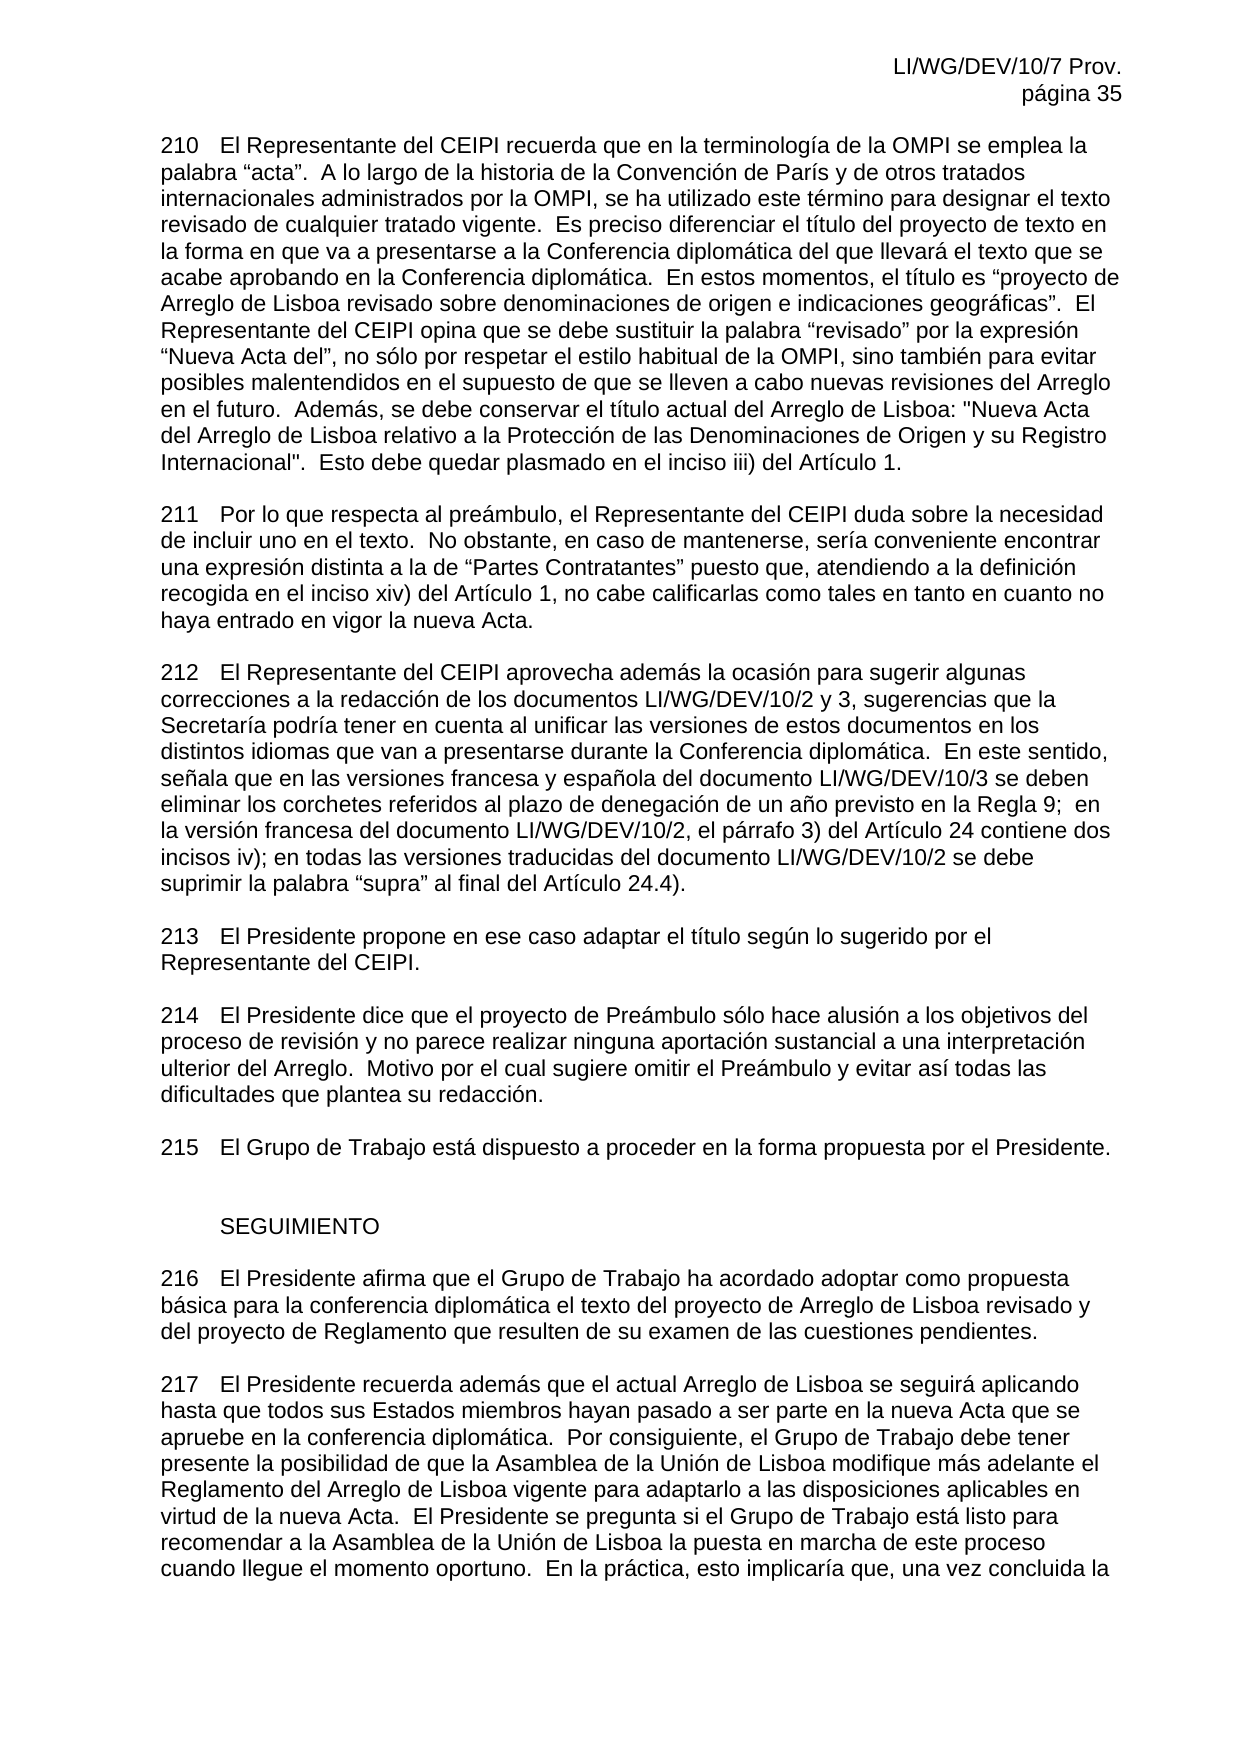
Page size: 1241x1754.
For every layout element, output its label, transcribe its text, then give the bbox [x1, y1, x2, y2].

text El Representante del CEIPI aprovecha además la ocasión para sugerir algunas correcciones a la redacción de los documentos LI/WG/DEV/10/2 y 3, sugerencias que la Secretaría podría tener en cuenta al unificar las versiones de estos documentos en los distintos idiomas que van a presentarse durante la Conferencia diplomática. En este sentido, señala que en las versiones francesa y española del documento LI/WG/DEV/10/3 se deben eliminar los corchetes referidos al plazo de denegación de un año previsto en la Regla 9; en la versión francesa del documento LI/WG/DEV/10/2, el párrafo 3) del Artículo 24 contiene dos incisos iv); en todas las versiones traducidas del documento LI/WG/DEV/10/2 se debe suprimir la palabra “supra” al final del Artículo 24.4). [160, 659, 1122, 896]
text El Presidente propone en ese caso adaptar el título según lo sugerido por el Representante del CEIPI. [160, 923, 1122, 976]
text SEGUIMIENTO [160, 1213, 1122, 1239]
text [160, 1371, 1122, 1582]
text El Representante del CEIPI recuerda que en la terminología de la OMPI se emplea la palabra “acta”. A lo largo de la historia de la Convención de París y de otros tratados internacionales administrados por la OMPI, se ha utilizado este término para designar el texto revisado de cualquier tratado vigente. Es preciso diferenciar el título del proyecto de texto en la forma en que va a presentarse a la Conferencia diplomática del que llevará el texto que se acabe aprobando en la Conferencia diplomática. En estos momentos, el título es “proyecto de Arreglo de Lisboa revisado sobre denominaciones de origen e indicaciones geográficas”. El Representante del CEIPI opina que se debe sustituir la palabra “revisado” por la expresión “Nueva Acta del”, no sólo por respetar el estilo habitual de la OMPI, sino también para evitar posibles malentendidos en el supuesto de que se lleven a cabo nuevas revisiones del Arreglo en el futuro. Además, se debe conservar el título actual del Arreglo de Lisboa: "Nueva Acta del Arreglo de Lisboa relativo a la Protección de las Denominaciones de Origen y su Registro Internacional". Esto debe quedar plasmado en el inciso iii) del Artículo 1. [160, 132, 1122, 475]
text El Presidente afirma que el Grupo de Trabajo ha acordado adoptar como propuesta básica para la conferencia diplomática el texto del proyecto de Arreglo de Lisboa revisado y del proyecto de Reglamento que resulten de su examen de las cuestiones pendientes. [160, 1265, 1122, 1344]
text Por lo que respecta al preámbulo, el Representante del CEIPI duda sobre la necesidad de incluir uno en el texto. No obstante, en caso de mantenerse, sería conveniente encontrar una expresión distinta a la de “Partes Contratantes” puesto que, atendiendo a la definición recogida en el inciso xiv) del Artículo 1, no cabe calificarlas como tales en tanto en cuanto no haya entrado en vigor la nueva Acta. [160, 501, 1122, 633]
text El Presidente dice que el proyecto de Preámbulo sólo hace alusión a los objetivos del proceso de revisión y no parece realizar ninguna aportación sustancial a una interpretación ulterior del Arreglo. Motivo por el cual sugiere omitir el Preámbulo y evitar así todas las dificultades que plantea su redacción. [160, 1002, 1122, 1107]
text El Grupo de Trabajo está dispuesto a proceder en la forma propuesta por el Presidente. [160, 1134, 1122, 1160]
